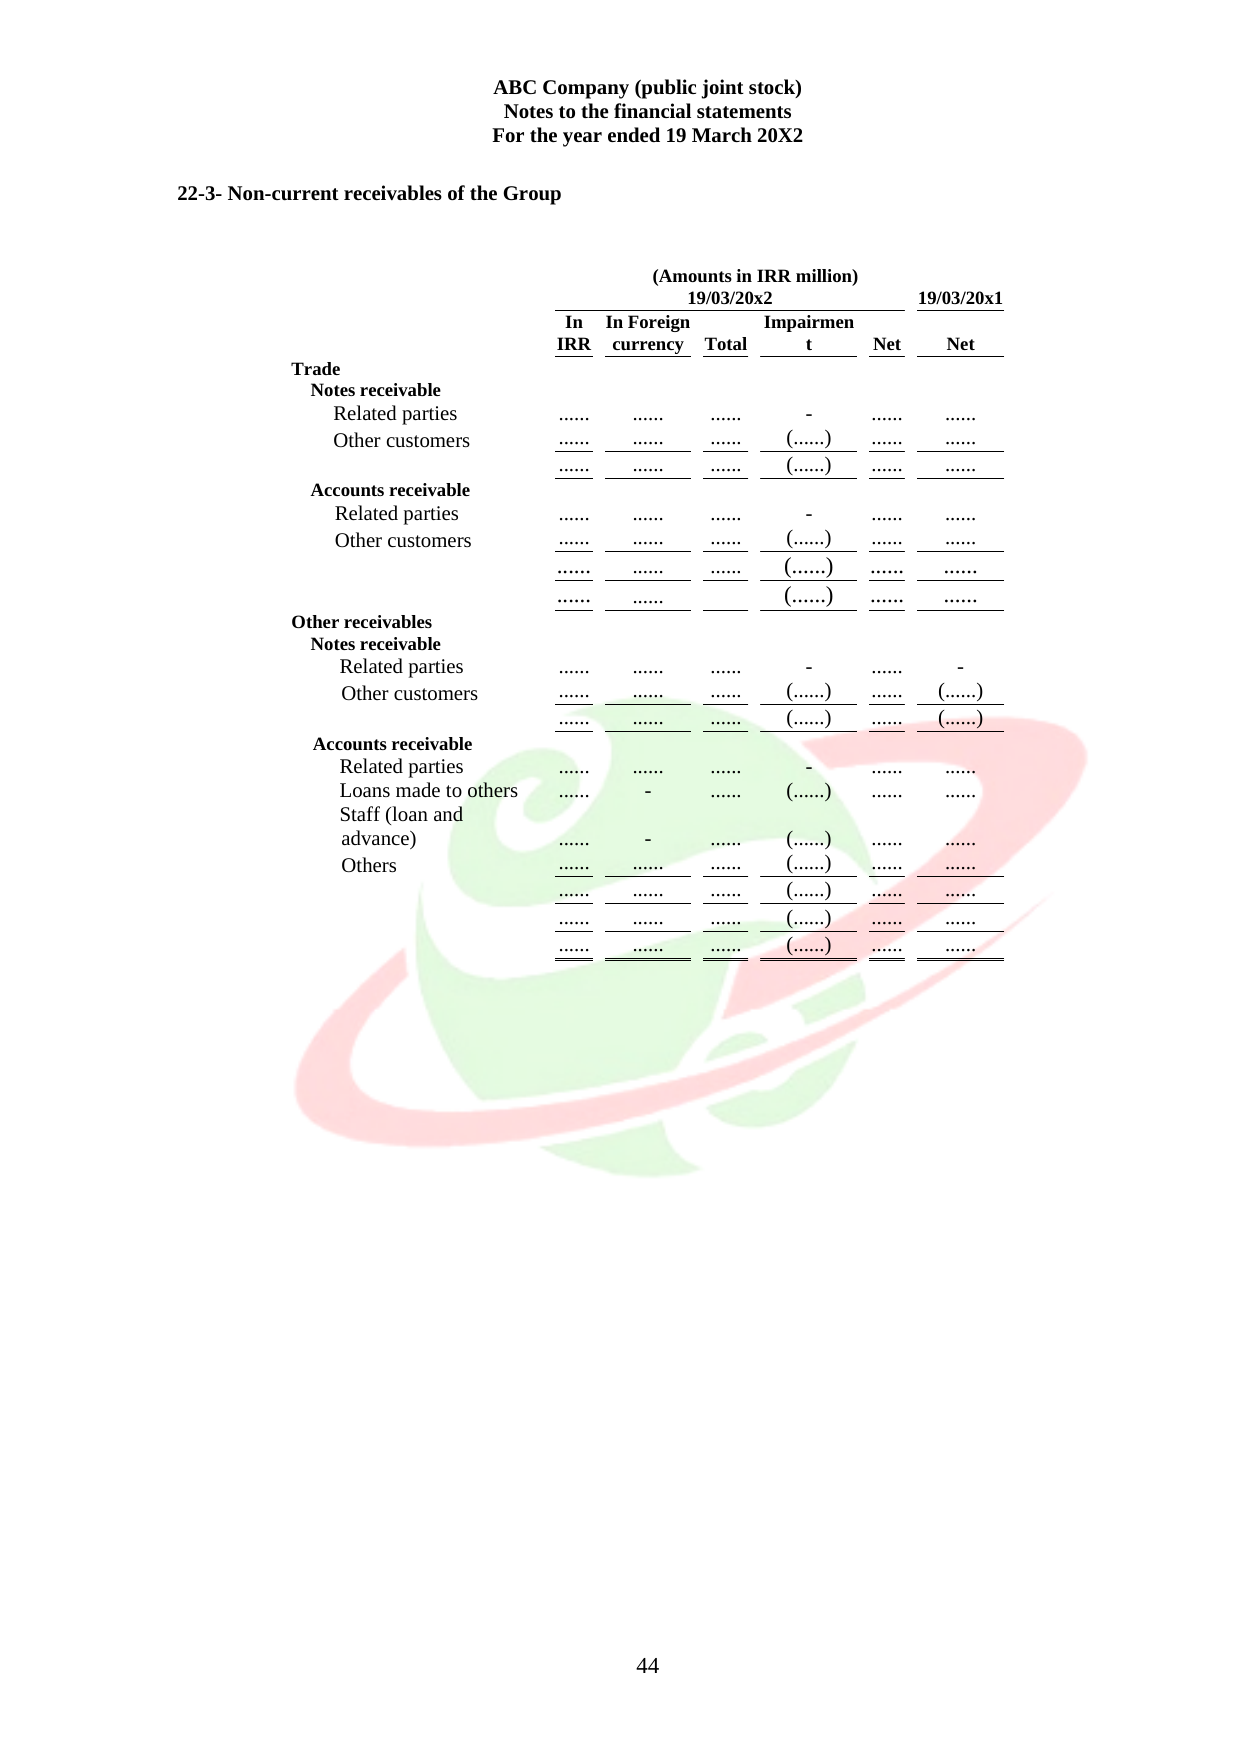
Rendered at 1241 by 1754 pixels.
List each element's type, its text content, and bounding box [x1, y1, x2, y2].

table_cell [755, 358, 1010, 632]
subtitle 22-3- Non-current receivables of the Group [177, 181, 1118, 205]
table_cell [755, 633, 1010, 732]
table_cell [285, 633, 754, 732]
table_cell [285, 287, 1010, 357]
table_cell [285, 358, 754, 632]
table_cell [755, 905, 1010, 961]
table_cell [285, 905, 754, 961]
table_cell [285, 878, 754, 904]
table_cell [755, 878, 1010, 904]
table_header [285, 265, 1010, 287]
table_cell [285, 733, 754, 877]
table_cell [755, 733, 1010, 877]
